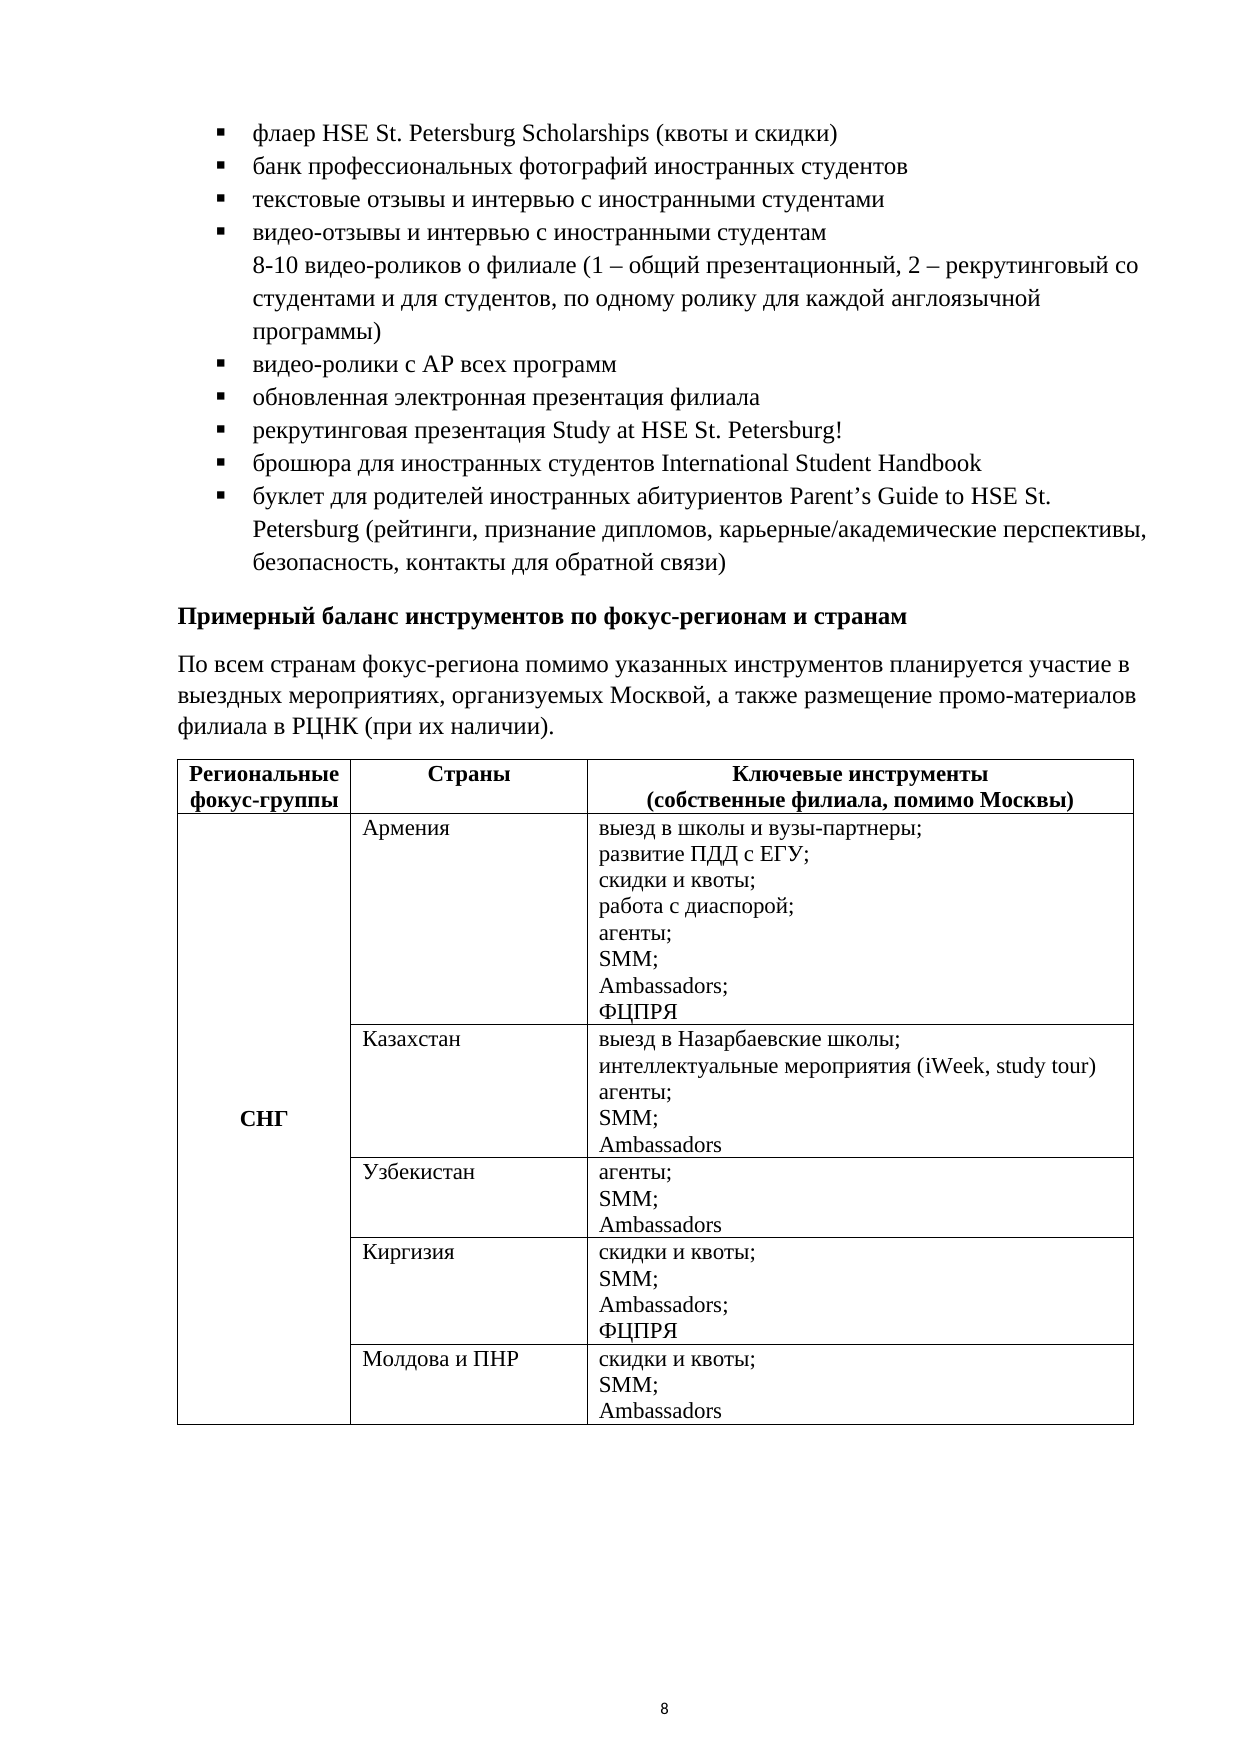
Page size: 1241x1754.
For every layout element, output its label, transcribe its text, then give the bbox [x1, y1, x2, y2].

list текстовые отзывы и интервью с иностранными студентами [215, 184, 1152, 213]
table_cell выезд в Назарбаевские школы; интеллектуальные мероприятия (iWeek, study tour) агенты; SMM; Ambassadors [588, 1025, 1133, 1157]
list флаер HSE St. Petersburg Scholarships (квоты и скидки) [215, 118, 1152, 147]
table_header Страны [351, 760, 587, 812]
table_cell Узбекистан [351, 1158, 587, 1237]
table_cell Молдова и ПНР [351, 1345, 587, 1424]
table_header Региональные фокус-группы [178, 760, 350, 812]
table_cell Киргизия [351, 1238, 587, 1344]
table_cell Казахстан [351, 1025, 587, 1157]
table_cell скидки и квоты; SMM; Ambassadors; ФЦПРЯ [588, 1238, 1133, 1344]
list банк профессиональных фотографий иностранных студентов [215, 151, 1152, 180]
list 8-10 видео-роликов о филиале (1 – общий презентационный, 2 – рекрутинговый со студентами и для студентов, по одному ролику для каждой англоязычной программы) [252, 250, 1152, 345]
table_cell СНГ [178, 814, 350, 1424]
table_cell агенты; SMM; Ambassadors [588, 1158, 1133, 1237]
list видео-отзывы и интервью с иностранными студентам [215, 217, 1152, 246]
list обновленная электронная презентация филиала [215, 382, 1152, 411]
list рекрутинговая презентация Study at HSE St. Petersburg! [215, 415, 1152, 444]
list брошюра для иностранных студентов International Student Handbook [215, 448, 1152, 477]
table_cell скидки и квоты; SMM; Ambassadors [588, 1345, 1133, 1424]
table_cell Армения [351, 814, 587, 1024]
list буклет для родителей иностранных абитуриентов Parent’s Guide to HSE St. Petersburg (рейтинги, признание дипломов, карьерные/академические перспективы, безопасность, контакты для обратной связи) [215, 481, 1152, 576]
text Примерный баланс инструментов по фокус-регионам и странам [177, 601, 1152, 630]
table_cell выезд в школы и вузы-партнеры; развитие ПДД с ЕГУ; скидки и квоты; работа с диаспорой; агенты; SMM; Ambassadors; ФЦПРЯ [588, 814, 1133, 1024]
table_header Ключевые инструменты (собственные филиала, помимо Москвы) [588, 760, 1133, 812]
text По всем странам фокус-региона помимо указанных инструментов планируется участие в выездных мероприятиях, организуемых Москвой, а также размещение промо-материалов филиала в РЦНК (при их наличии). [177, 649, 1152, 740]
list видео-ролики с АР всех программ [215, 349, 1152, 378]
